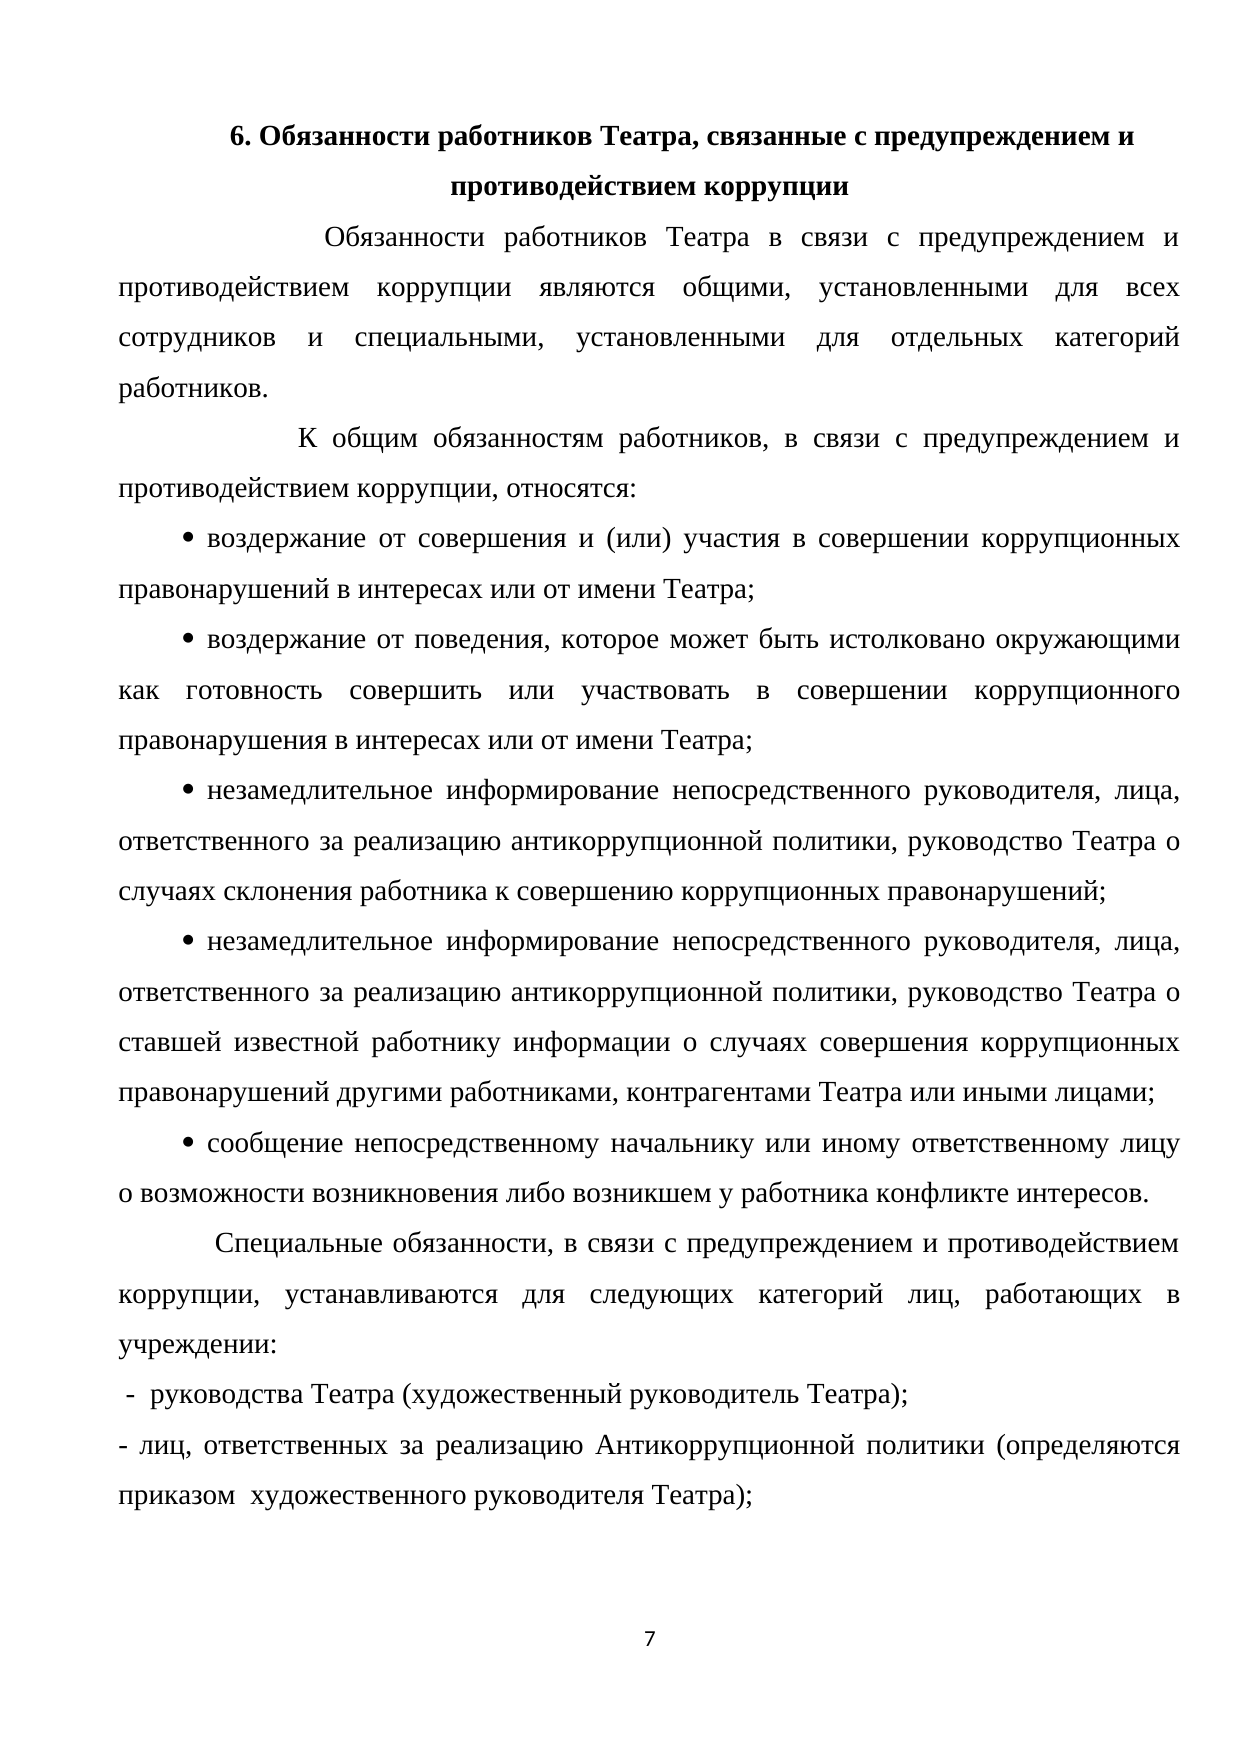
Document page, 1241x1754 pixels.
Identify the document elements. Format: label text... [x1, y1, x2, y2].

text - руководства Театра (художественный руководитель Театра); [118, 1376, 1181, 1410]
list воздержание от совершения и (или) участия в совершении коррупционных правонарушений в интересах или от имени Театра; [118, 521, 1181, 604]
text Обязанности работников Театра в связи с предупреждением и противодействием коррупции являются общими, установленными для всех сотрудников и специальными, установленными для отдельных категорий работников. [118, 219, 1181, 403]
text 6. Обязанности работников Театра, связанные с предупреждением и противодействием коррупции [118, 118, 1181, 202]
list незамедлительное информирование непосредственного руководителя, лица, ответственного за реализацию антикоррупционной политики, руководство Театра о ставшей известной работнику информации о случаях совершения коррупционных правонарушений другими работниками, контрагентами Театра или иными лицами; [118, 923, 1181, 1108]
text К общим обязанностям работников, в связи с предупреждением и противодействием коррупции, относятся: [118, 420, 1181, 504]
text - лиц, ответственных за реализацию Антикоррупционной политики (определяются приказом художественного руководителя Театра); [118, 1427, 1181, 1511]
list сообщение непосредственному начальнику или иному ответственному лицу о возможности возникновения либо возникшем у работника конфликте интересов. [118, 1125, 1181, 1209]
list незамедлительное информирование непосредственного руководителя, лица, ответственного за реализацию антикоррупционной политики, руководство Театра о случаях склонения работника к совершению коррупционных правонарушений; [118, 772, 1181, 907]
list воздержание от поведения, которое может быть истолковано окружающими как готовность совершить или участвовать в совершении коррупционного правонарушения в интересах или от имени Театра; [118, 621, 1181, 756]
text Специальные обязанности, в связи с предупреждением и противодействием коррупции, устанавливаются для следующих категорий лиц, работающих в учреждении: [118, 1226, 1181, 1360]
